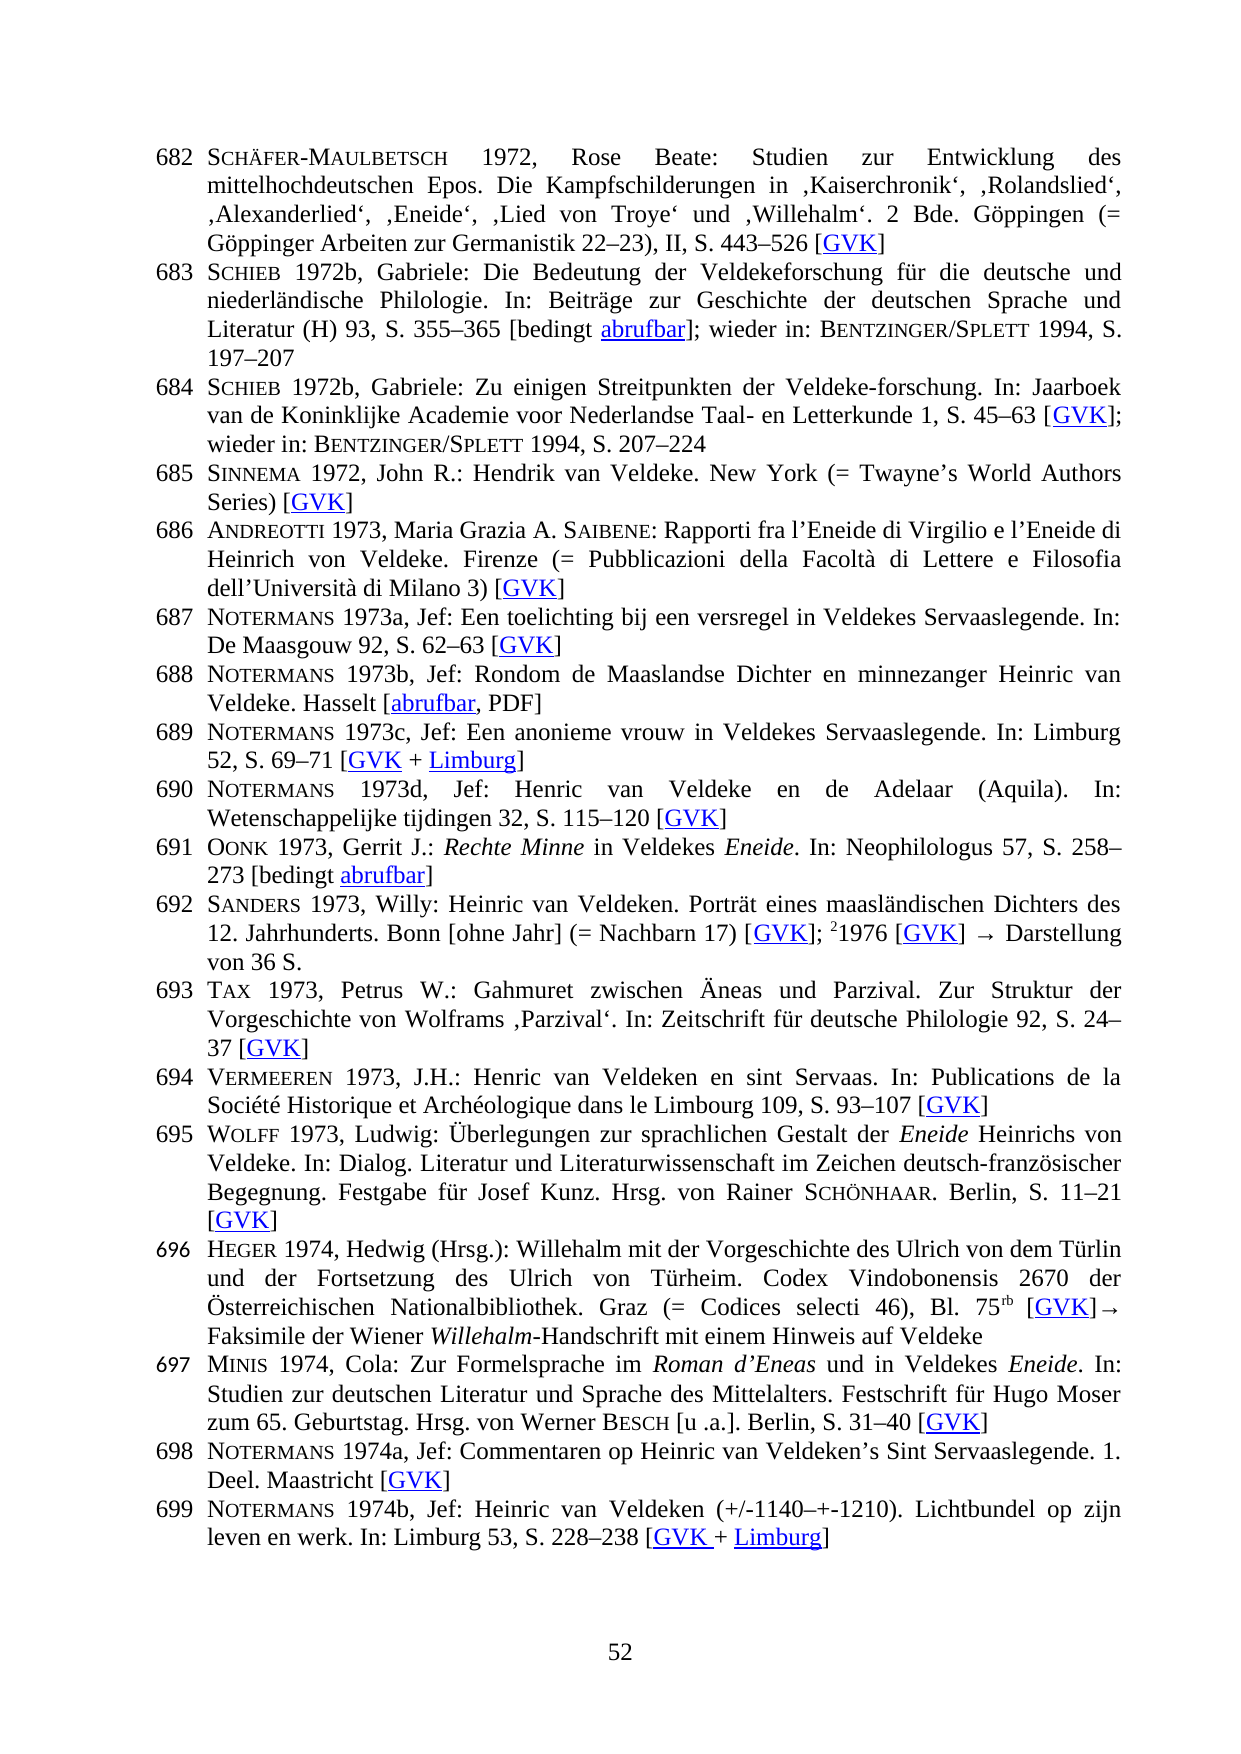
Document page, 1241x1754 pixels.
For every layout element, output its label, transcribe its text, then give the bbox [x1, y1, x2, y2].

list Notermans 1973a, Jef: Een toelichting bij een versregel in Veldekes Servaaslegende. In: De Maasgouw 92, S. 62–63 [GVK] [156, 602, 1122, 659]
list Schieb 1972b, Gabriele: Zu einigen Streitpunkten der Veldeke-forschung. In: Jaarboek van de Koninklijke Academie voor Nederlandse Taal- en Letterkunde 1, S. 45–63 [GVK]; wieder in: Bentzinger/Splett 1994, S. 207–224 [156, 372, 1122, 458]
list Tax 1973, Petrus W.: Gahmuret zwischen Äneas und Parzival. Zur Struktur der Vorgeschichte von Wolframs ‚Parzival‘. In: Zeitschrift für deutsche Philologie 92, S. 24–37 [GVK] [156, 976, 1122, 1062]
list Notermans 1974b, Jef: Heinric van Veldeken (+/-1140–+-1210). Lichtbundel op zijn leven en werk. In: Limburg 53, S. 228–238 [GVK + Limburg] [156, 1494, 1122, 1551]
list Andreotti 1973, Maria Grazia A. Saibene: Rapporti fra l’Eneide di Virgilio e l’Eneide di Heinrich von Veldeke. Firenze (= Pubblicazioni della Facoltà di Lettere e Filosofia dell’Università di Milano 3) [GVK] [156, 516, 1122, 602]
list Notermans 1973c, Jef: Een anonieme vrouw in Veldekes Servaaslegende. In: Limburg 52, S. 69–71 [GVK + Limburg] [156, 717, 1122, 774]
list Notermans 1974a, Jef: Commentaren op Heinric van Veldeken’s Sint Servaaslegende. 1. Deel. Maastricht [GVK] [156, 1436, 1122, 1494]
list Schieb 1972b, Gabriele: Die Bedeutung der Veldekeforschung für die deutsche und niederländische Philologie. In: Beiträge zur Geschichte der deutschen Sprache und Literatur (H) 93, S. 355–365 [bedingt abrufbar]; wieder in: Bentzinger/Splett 1994, S. 197–207 [156, 257, 1122, 372]
list Sanders 1973, Willy: Heinric van Veldeken. Porträt eines maasländischen Dichters des 12. Jahrhunderts. Bonn [ohne Jahr] (= Nachbarn 17) [GVK]; 21976 [GVK] → Darstellung von 36 S. [156, 889, 1122, 976]
list Wolff 1973, Ludwig: Überlegungen zur sprachlichen Gestalt der Eneide Heinrichs von Veldeke. In: Dialog. Literatur und Literaturwissenschaft im Zeichen deutsch-französischer Begegnung. Festgabe für Josef Kunz. Hrsg. von Rainer Schönhaar. Berlin, S. 11–21 [GVK] [156, 1119, 1122, 1234]
list Oonk 1973, Gerrit J.: Rechte Minne in Veldekes Eneide. In: Neophilologus 57, S. 258–273 [bedingt abrufbar] [156, 832, 1122, 889]
list Schäfer-Maulbetsch 1972, Rose Beate: Studien zur Entwicklung des mittelhochdeutschen Epos. Die Kampfschilderungen in ‚Kaiserchronik‘, ‚Rolandslied‘, ‚Alexanderlied‘, ‚Eneide‘, ‚Lied von Troye‘ und ‚Willehalm‘. 2 Bde. Göppingen (= Göppinger Arbeiten zur Germanistik 22–23), II, S. 443–526 [GVK] [156, 142, 1122, 257]
list Minis 1974, Cola: Zur Formelsprache im Roman d’Eneas und in Veldekes Eneide. In: Studien zur deutschen Literatur und Sprache des Mittelalters. Festschrift für Hugo Moser zum 65. Geburtstag. Hrsg. von Werner Besch [u .a.]. Berlin, S. 31–40 [GVK] [156, 1349, 1122, 1436]
list Notermans 1973b, Jef: Rondom de Maaslandse Dichter en minnezanger Heinric van Veldeke. Hasselt [abrufbar, PDF] [156, 659, 1122, 717]
list Notermans 1973d, Jef: Henric van Veldeke en de Adelaar (Aquila). In: Wetenschappelijke tijdingen 32, S. 115–120 [GVK] [156, 774, 1122, 832]
list Heger 1974, Hedwig (Hrsg.): Willehalm mit der Vorgeschichte des Ulrich von dem Türlin und der Fortsetzung des Ulrich von Türheim. Codex Vindobonensis 2670 der Österreichischen Nationalbibliothek. Graz (= Codices selecti 46), Bl. 75rb [GVK]→ Faksimile der Wiener Willehalm-Handschrift mit einem Hinweis auf Veldeke [156, 1234, 1122, 1349]
list Sinnema 1972, John R.: Hendrik van Veldeke. New York (= Twayne’s World Authors Series) [GVK] [156, 458, 1122, 516]
list Vermeeren 1973, J.H.: Henric van Veldeken en sint Servaas. In: Publications de la Société Historique et Archéologique dans le Limbourg 109, S. 93–107 [GVK] [156, 1062, 1122, 1119]
